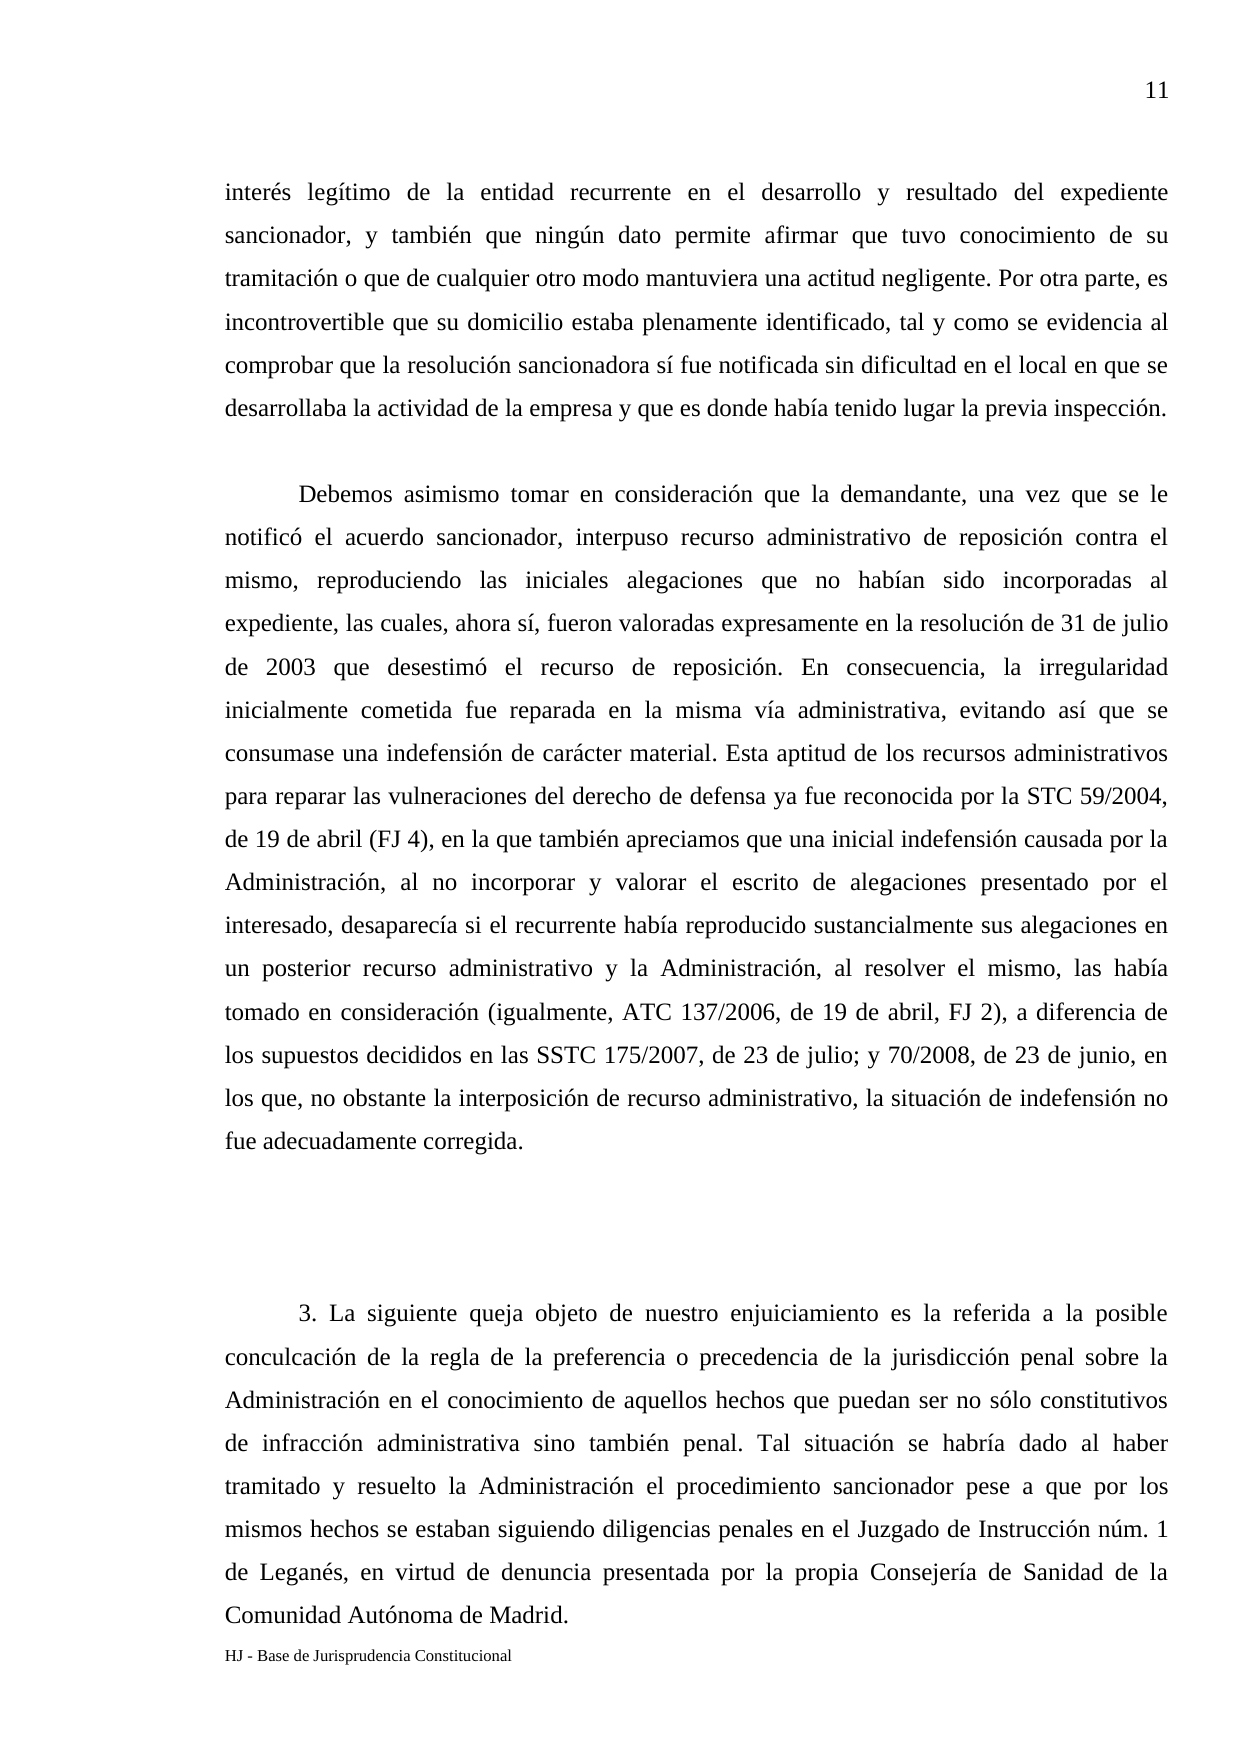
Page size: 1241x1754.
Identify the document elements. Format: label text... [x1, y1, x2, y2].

text Debemos asimismo tomar en consideración que la demandante, una vez que se le notificó el acuerdo sancionador, interpuso recurso administrativo de reposición contra el mismo, reproduciendo las iniciales alegaciones que no habían sido incorporadas al expediente, las cuales, ahora sí, fueron valoradas expresamente en la resolución de 31 de julio de 2003 que desestimó el recurso de reposición. En consecuencia, la irregularidad inicialmente cometida fue reparada en la misma vía administrativa, evitando así que se consumase una indefensión de carácter material. Esta aptitud de los recursos administrativos para reparar las vulneraciones del derecho de defensa ya fue reconocida por la STC 59/2004, de 19 de abril (FJ 4), en la que también apreciamos que una inicial indefensión causada por la Administración, al no incorporar y valorar el escrito de alegaciones presentado por el interesado, desaparecía si el recurrente había reproducido sustancialmente sus alegaciones en un posterior recurso administrativo y la Administración, al resolver el mismo, las había tomado en consideración (igualmente, ATC 137/2006, de 19 de abril, FJ 2), a diferencia de los supuestos decididos en las SSTC 175/2007, de 23 de julio; y 70/2008, de 23 de junio, en los que, no obstante la interposición de recurso administrativo, la situación de indefensión no fue adecuadamente corregida. [224, 479, 1169, 1155]
text 3. La siguiente queja objeto de nuestro enjuiciamiento es la referida a la posible conculcación de la regla de la preferencia o precedencia de la jurisdicción penal sobre la Administración en el conocimiento de aquellos hechos que puedan ser no sólo constitutivos de infracción administrativa sino también penal. Tal situación se habría dado al haber tramitado y resuelto la Administración el procedimiento sancionador pese a que por los mismos hechos se estaban siguiendo diligencias penales en el Juzgado de Instrucción núm. 1 de Leganés, en virtud de denuncia presentada por la propia Consejería de Sanidad de la Comunidad Autónoma de Madrid. [224, 1298, 1169, 1629]
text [224, 177, 1169, 422]
